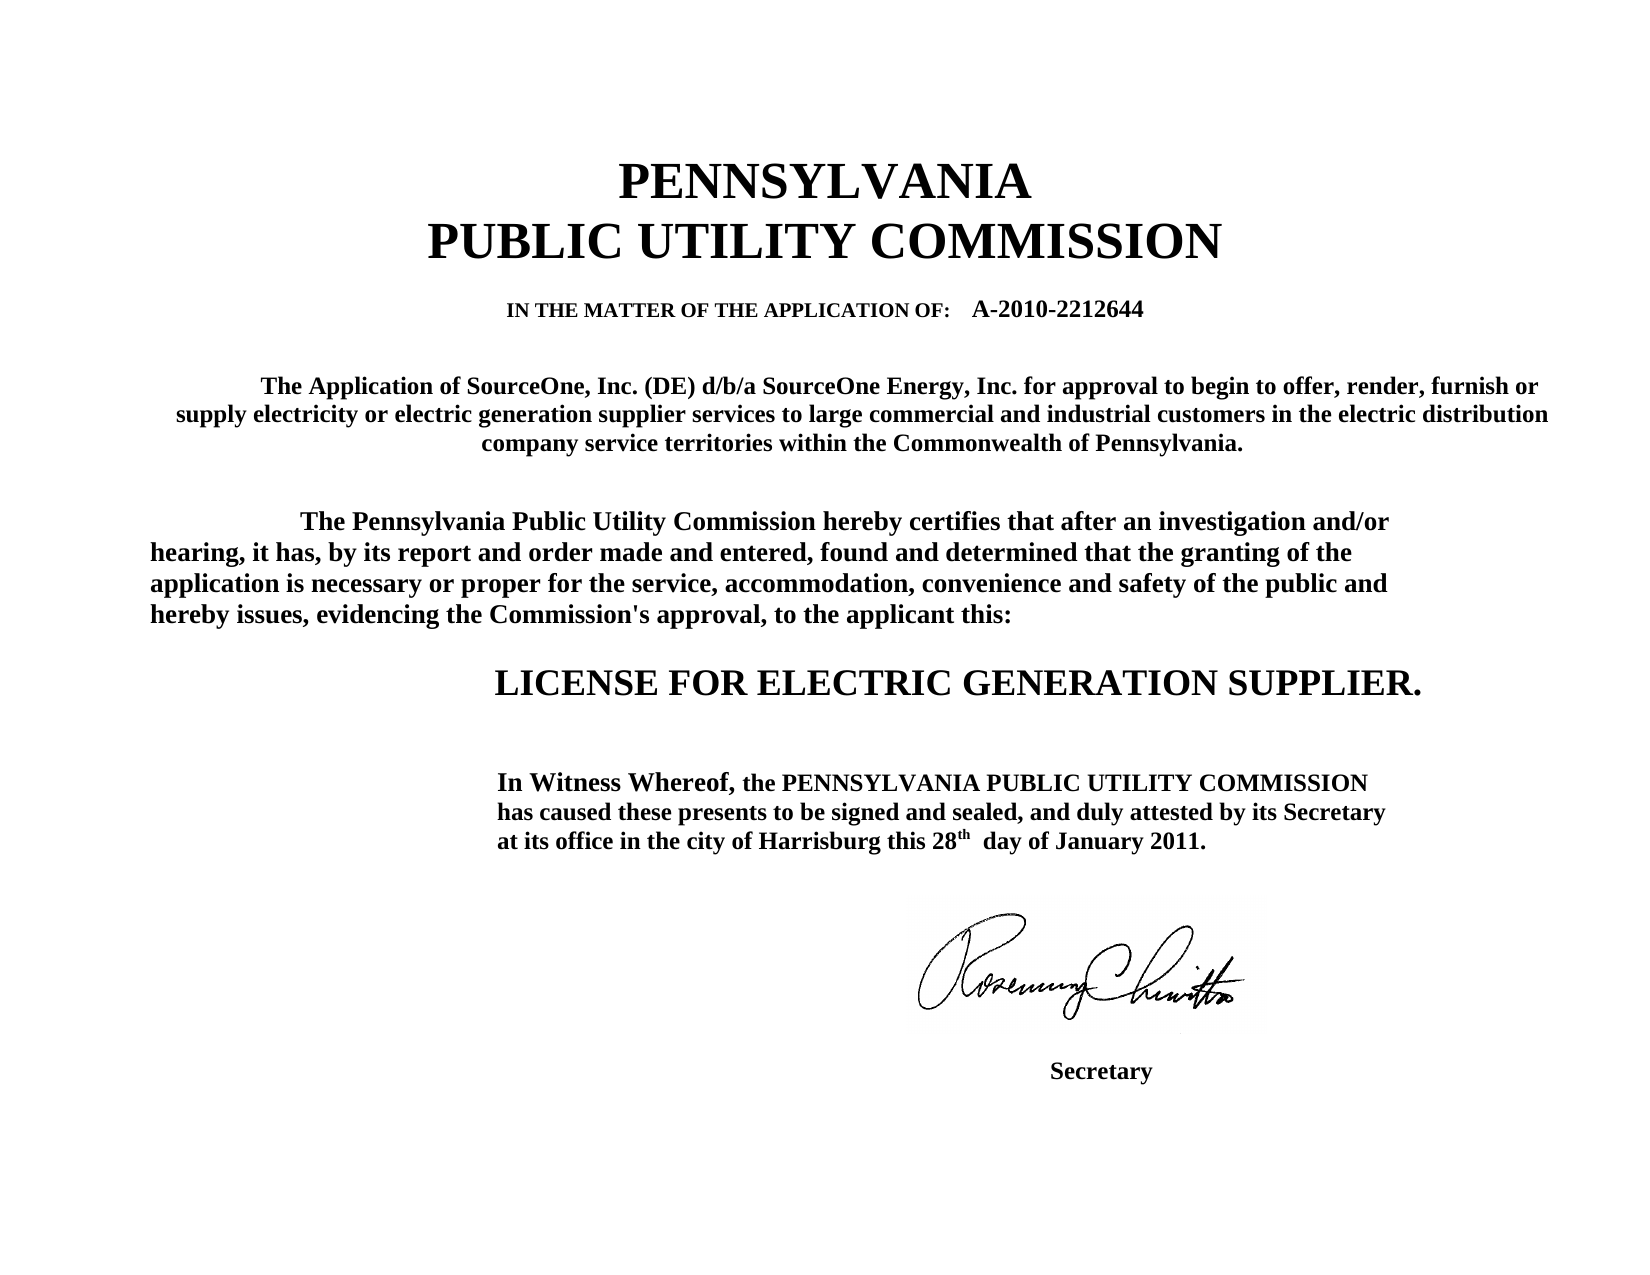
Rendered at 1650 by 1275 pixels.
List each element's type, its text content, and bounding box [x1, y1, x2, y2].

text hereby issues, evidencing the Commission's approval, to the applicant this: [150, 598, 1575, 630]
text The Public Utility Commission hereby certifies that after an investigation and/or [150, 505, 1575, 536]
text In Witness Whereof, the PENNSYLVANIA PUBLIC UTILITY COMMISSION [375, 766, 1500, 797]
text at its office in the city of Harrisburg this 28th day of January 2011. [375, 826, 1500, 855]
text LICENSE FOR ELECTRIC GENERATION SUPPLIER. [75, 661, 1575, 704]
text hearing, it has, by its report and order made and entered, found and determined that the granting of the [150, 536, 1575, 567]
text The Application of SourceOne, Inc. (DE) d/b/a SourceOne Energy, Inc. for approval to begin to offer, render, furnish or supply electricity or electric generation supplier services to large commercial and industrial customers in the electric distribution company service territories within the Commonwealth of Pennsylvania. [150, 371, 1575, 457]
text has caused these presents to be signed and sealed, and duly attested by its Secretary [375, 797, 1500, 826]
text PUBLIC UTILITY COMMISSION [75, 210, 1575, 270]
picture [906, 895, 1267, 1034]
text Secretary [75, 1056, 1575, 1085]
text IN THE MATTER OF THE APPLICATION OF: A-2010-2212644 [75, 294, 1575, 323]
text application is necessary or proper for the service, accommodation, convenience and safety of the public and [150, 567, 1575, 598]
